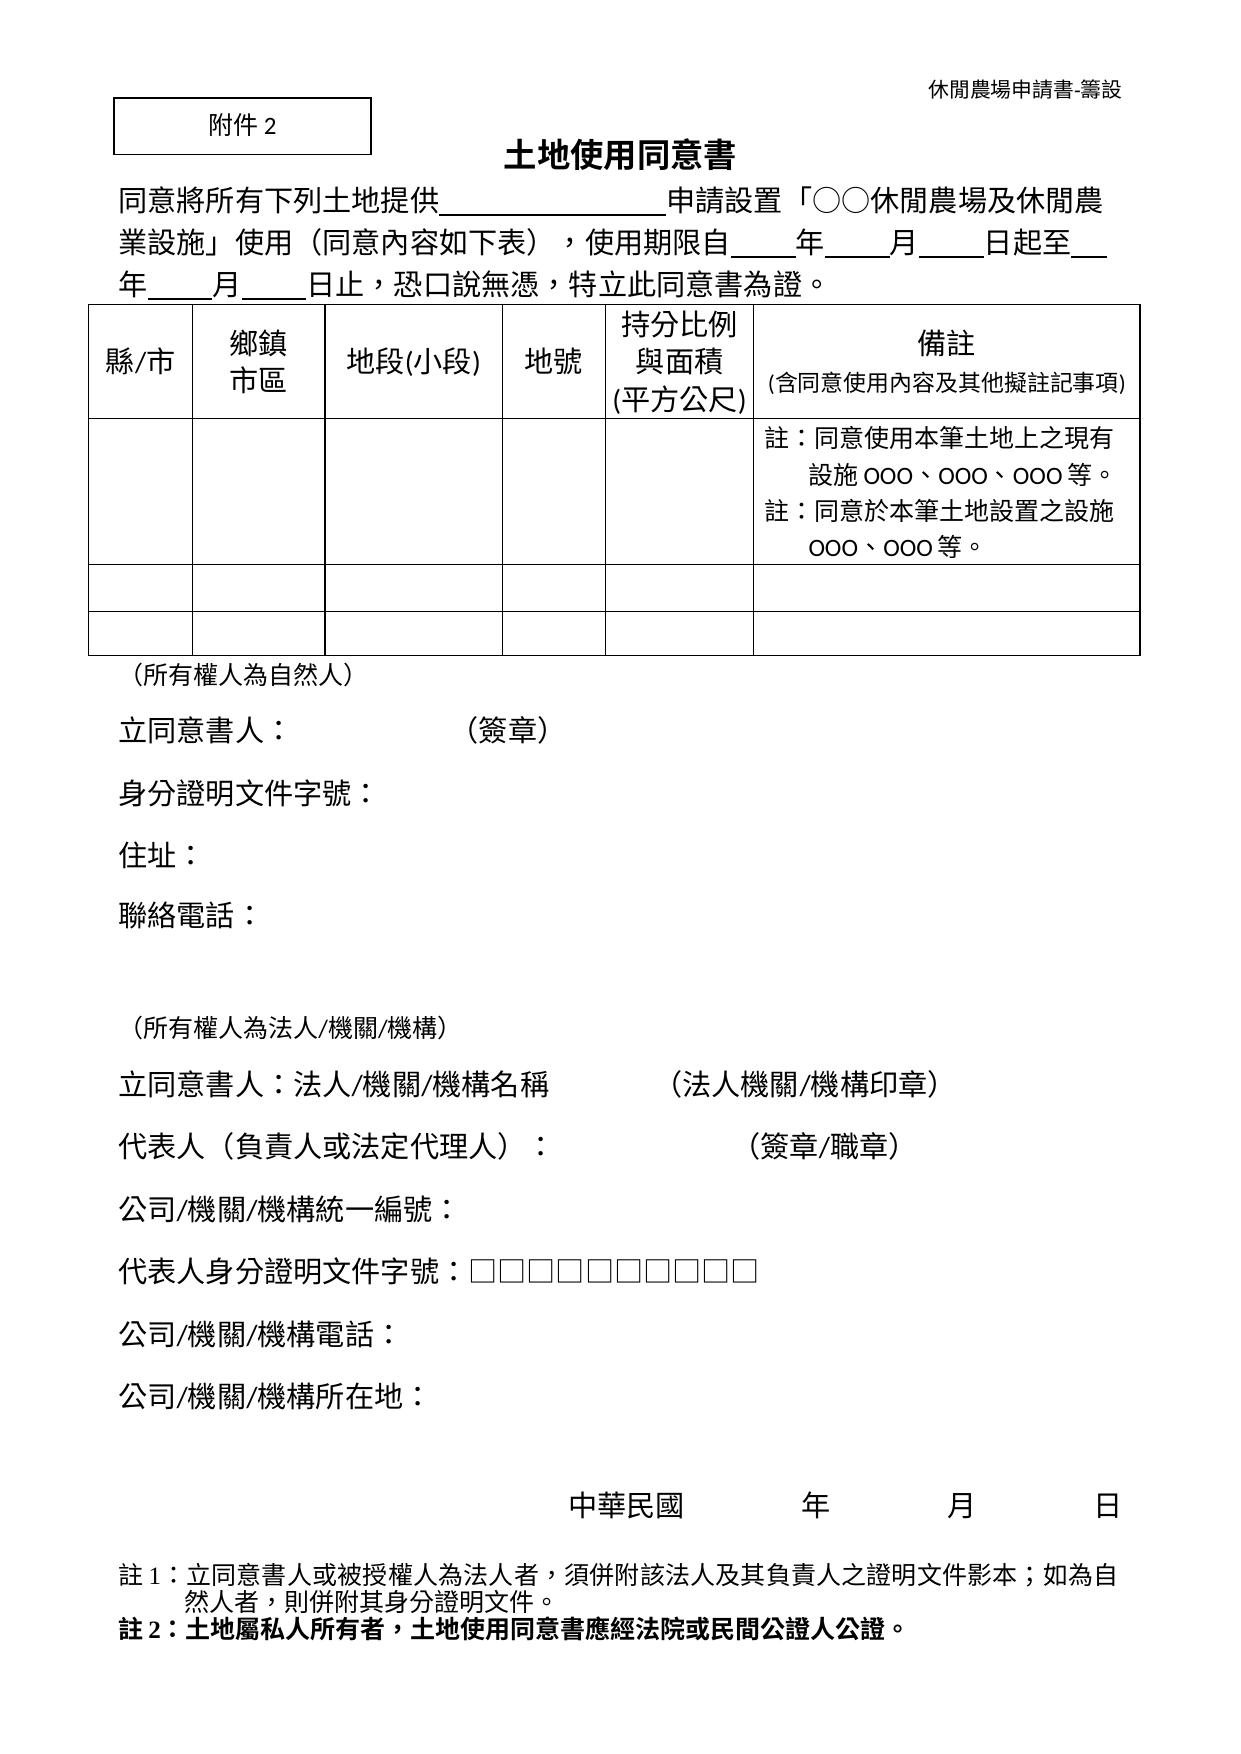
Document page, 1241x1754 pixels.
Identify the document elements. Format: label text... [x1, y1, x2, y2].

table_cell [326, 612, 502, 654]
text 公司/機關/機構電話： [118, 1295, 1122, 1358]
text 公司/機關/機構所在地： [118, 1358, 1122, 1420]
table_cell [89, 419, 192, 564]
text 註2：土地屬私人所有者，土地使用同意書應經法院或民間公證人公證。 [118, 1617, 1122, 1644]
text 公司/機關/機構統一編號： [118, 1170, 1122, 1233]
table_header 地號 [503, 305, 605, 418]
table_cell [754, 565, 1139, 611]
table_cell [503, 612, 605, 654]
text 身分證明文件字號： [118, 754, 1122, 817]
table_cell [193, 612, 324, 654]
table_header 持分比例與面積 (平方公尺) [606, 305, 753, 418]
text 聯絡電話： [118, 879, 1122, 938]
text 土地使用同意書 [118, 129, 1122, 177]
table_cell [326, 419, 502, 564]
table_cell 註：同意使用本筆土地上之現有設施OOO、OOO、OOO等。 註：同意於本筆土地設置之設施OOO、OOO等。 [754, 419, 1139, 564]
text 註1：立同意書人或被授權人為法人者，須併附該法人及其負責人之證明文件影本；如為自然人者，則併附其身分證明文件。 [118, 1562, 1122, 1617]
text （所有權人為自然人） [118, 656, 1122, 692]
table_cell [193, 419, 324, 564]
table_cell [754, 612, 1139, 654]
text 同意將所有下列土地提供 申請設置「○○休閒農場及休閒農業設施」使用（同意內容如下表），使用期限自 年 月 日起至 年 月 日止，恐口說無憑，特立此同意書為證。 [118, 177, 1122, 304]
table_cell [326, 565, 502, 611]
text （所有權人為法人/機關/機構） [118, 1009, 1122, 1045]
table_header 縣/市 [89, 305, 192, 418]
text 住址： [118, 817, 1122, 879]
text 代表人身分證明文件字號：□□□□□□□□□□ [118, 1233, 1122, 1295]
text 立同意書人：法人/機關/機構名稱 （法人機關/機構印章） [118, 1045, 1122, 1108]
table_cell [606, 612, 753, 654]
table_cell [503, 419, 605, 564]
table_cell [193, 565, 324, 611]
table_header 地段(小段) [326, 305, 502, 418]
text 立同意書人： （簽章） [118, 692, 1122, 754]
table_cell [89, 612, 192, 654]
table_cell [606, 565, 753, 611]
table_cell [606, 419, 753, 564]
table_header 鄉鎮 市區 [193, 305, 324, 418]
text 代表人（負責人或法定代理人）： （簽章/職章） [118, 1108, 1122, 1170]
table_cell [89, 565, 192, 611]
table_header 備註 (含同意使用內容及其他擬註記事項) [754, 305, 1139, 418]
table_cell [503, 565, 605, 611]
text 中華民國 年 月 日 [118, 1483, 1122, 1525]
